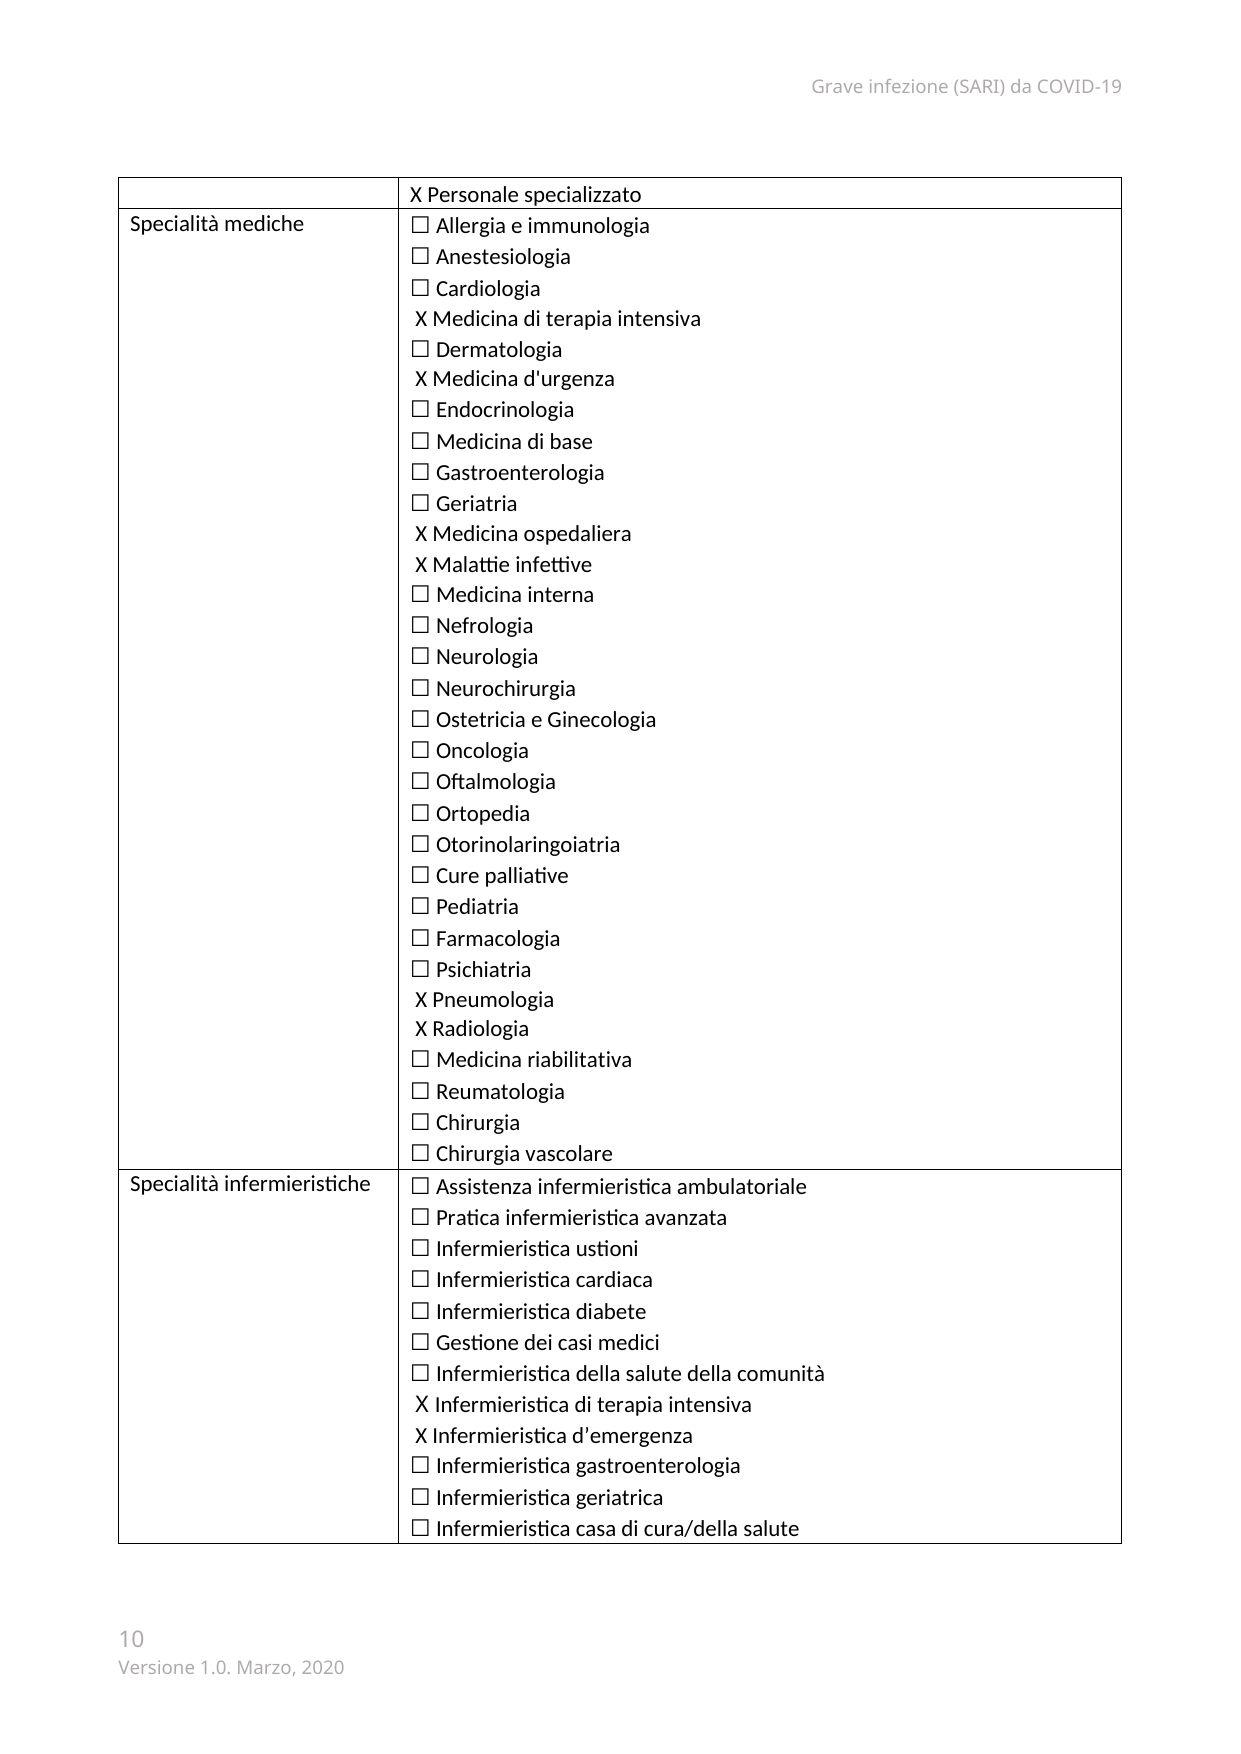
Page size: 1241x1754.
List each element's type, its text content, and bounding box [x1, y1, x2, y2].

table_cell [399, 178, 1121, 208]
table_cell Specialità mediche [119, 209, 398, 1168]
table_cell [399, 1170, 1121, 1543]
table_cell [399, 209, 1121, 1168]
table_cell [119, 1170, 398, 1543]
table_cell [119, 178, 398, 208]
